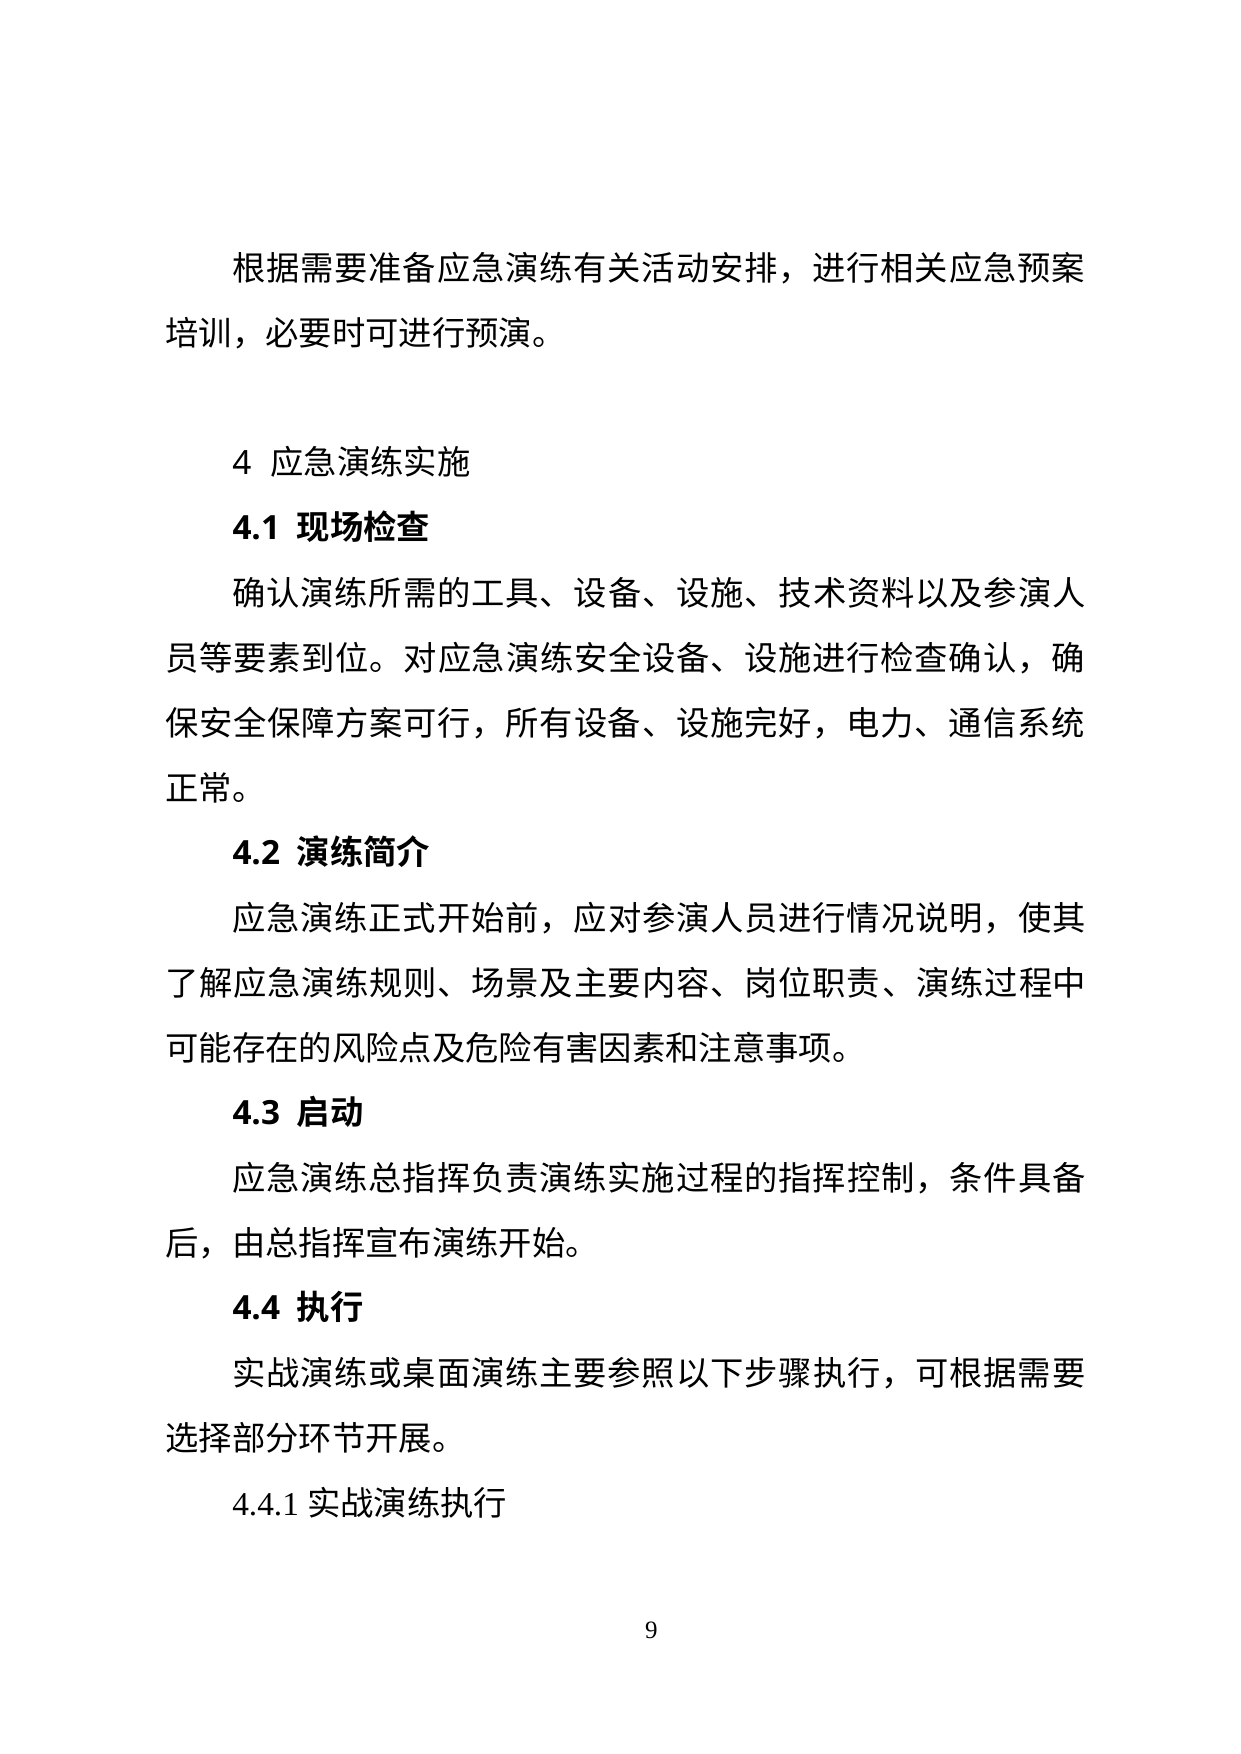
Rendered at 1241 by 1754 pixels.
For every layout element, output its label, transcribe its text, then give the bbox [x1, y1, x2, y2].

text 应急演练总指挥负责演练实施过程的指挥控制，条件具备后，由总指挥宣布演练开始。 [165, 1143, 1087, 1273]
text 实战演练或桌面演练主要参照以下步骤执行，可根据需要选择部分环节开展。 [165, 1338, 1087, 1468]
subtitle 应急演练实施 [165, 428, 1087, 493]
text 确认演练所需的工具、设备、设施、技术资料以及参演人员等要素到位。对应急演练安全设备、设施进行检查确认，确保安全保障方案可行，所有设备、设施完好，电力、通信系统正常。 [165, 558, 1087, 818]
subtitle 执行 [165, 1273, 1087, 1338]
text 应急演练正式开始前，应对参演人员进行情况说明，使其了解应急演练规则、场景及主要内容、岗位职责、演练过程中可能存在的风险点及危险有害因素和注意事项。 [165, 883, 1087, 1078]
subtitle 现场检查 [165, 493, 1087, 558]
text 根据需要准备应急演练有关活动安排，进行相关应急预案培训，必要时可进行预演。 [165, 233, 1087, 363]
text 4.4.1 实战演练执行 [165, 1468, 1087, 1533]
subtitle 演练简介 [165, 818, 1087, 883]
subtitle 启动 [165, 1078, 1087, 1143]
